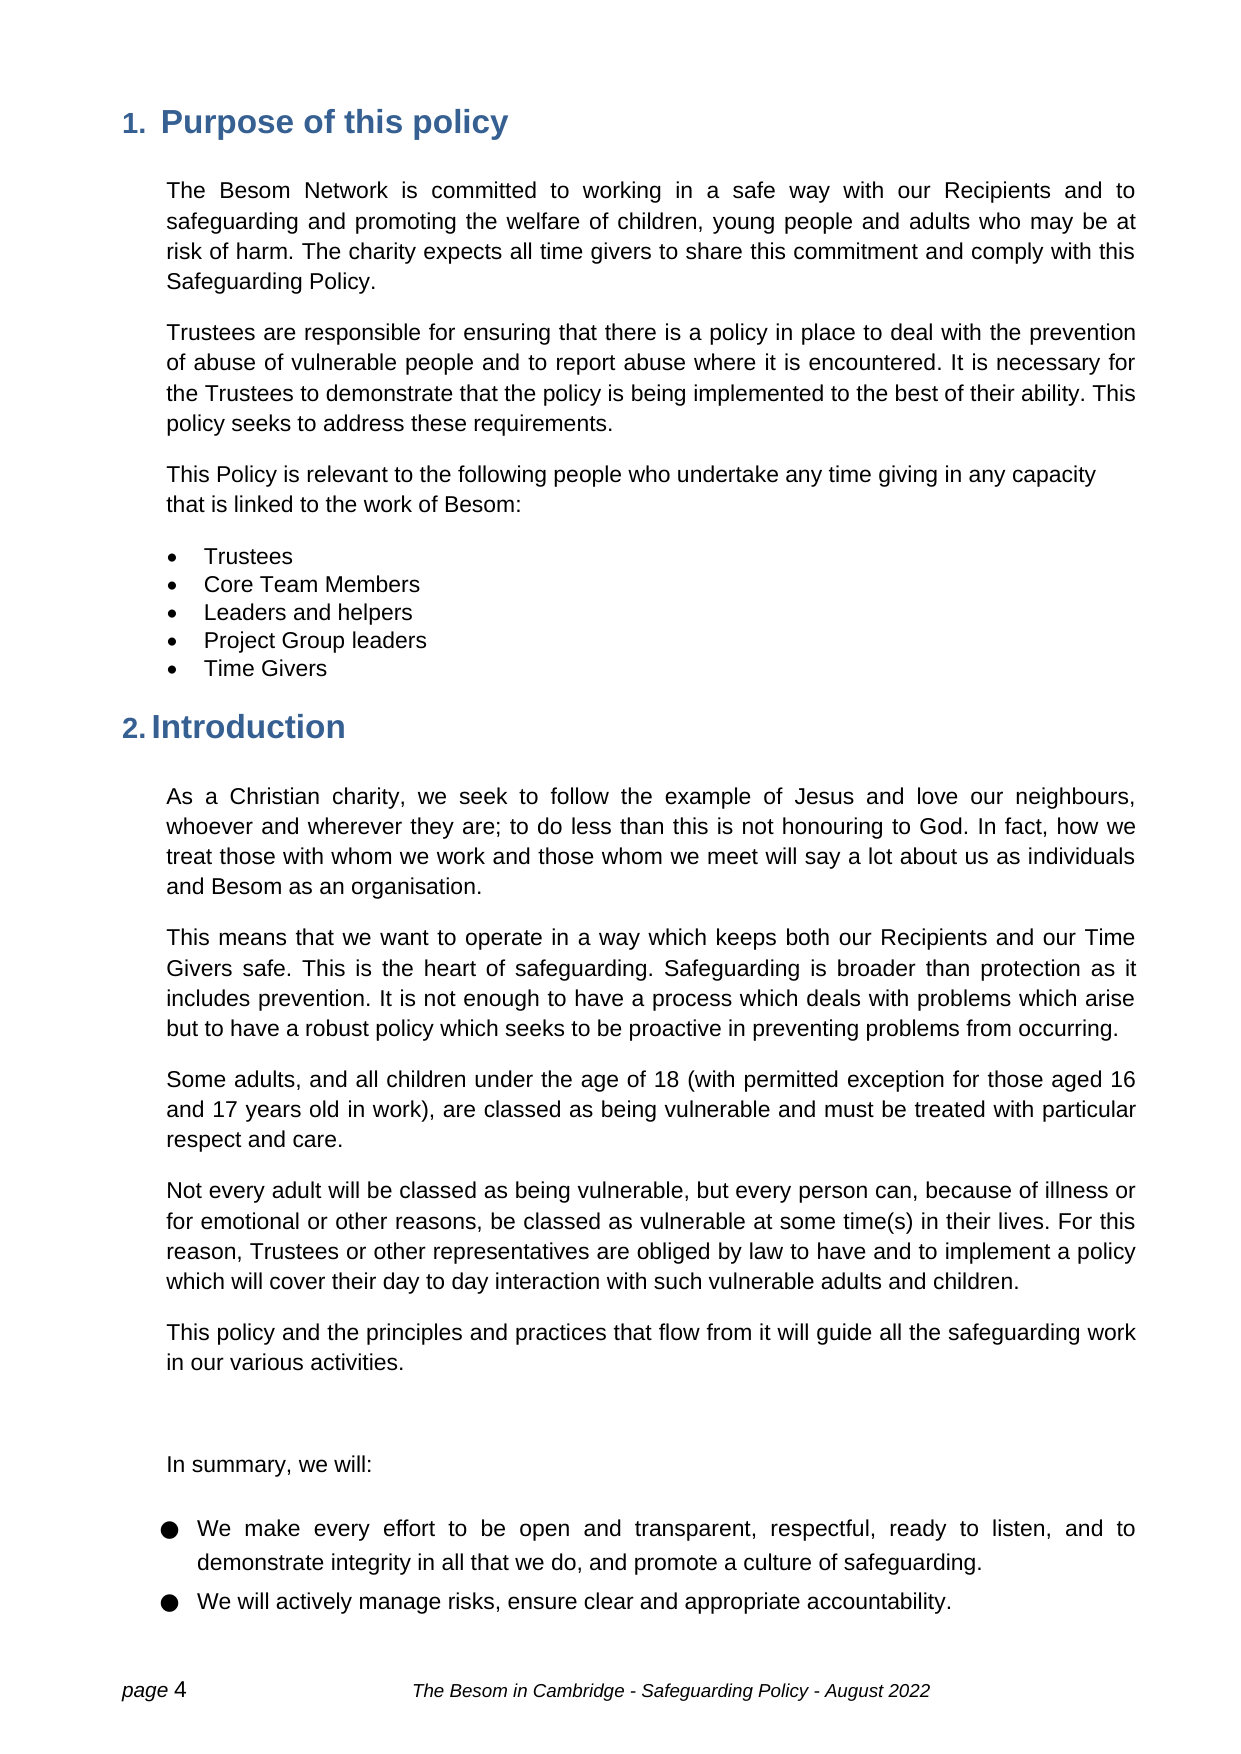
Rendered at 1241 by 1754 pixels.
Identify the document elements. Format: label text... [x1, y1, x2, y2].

list Introduction [122, 707, 1137, 746]
text Trustees are responsible for ensuring that there is a policy in place to deal with the prevention of abuse of vulnerable people and to report abuse where it is encountered. It is necessary for the Trustees to demonstrate that the policy is being implemented to the best of their ability. This policy seeks to address these requirements. [166, 319, 1137, 436]
text Some adults, and all children under the age of 18 (with permitted exception for those aged 16 and 17 years old in work), are classed as being vulnerable and must be treated with particular respect and care. [166, 1066, 1137, 1153]
list We make every effort to be open and transparent, respectful, ready to listen, and to demonstrate integrity in all that we do, and promote a culture of safeguarding. [159, 1502, 1137, 1576]
text The Besom Network is committed to working in a safe way with our Recipients and to safeguarding and promoting the welfare of children, young people and adults who may be at risk of harm. The charity expects all time givers to share this commitment and comply with this Safeguarding Policy. [166, 177, 1137, 294]
text As a Christian charity, we seek to follow the example of Jesus and love our neighbours, whoever and wherever they are; to do less than this is not honouring to God. In fact, how we treat those with whom we work and those whom we meet will say a lot about us as individuals and Besom as an organisation. [166, 783, 1137, 899]
list We will actively manage risks, ensure clear and appropriate accountability. [159, 1576, 1137, 1623]
list Leaders and helpers [166, 598, 1137, 626]
list Time Givers [166, 654, 1137, 682]
list Trustees [166, 542, 1137, 570]
text This Policy is relevant to the following people who undertake any time giving in any capacity that is linked to the work of Besom: [166, 461, 1137, 517]
text This means that we want to operate in a way which keeps both our Recipients and our Time Givers safe. This is the heart of safeguarding. Safeguarding is broader than protection as it includes prevention. It is not enough to have a process which deals with problems which arise but to have a robust policy which seeks to be proactive in preventing problems from occurring. [166, 924, 1137, 1041]
text In summary, we will: [166, 1451, 1137, 1478]
text This policy and the principles and practices that flow from it will guide all the safeguarding work in our various activities. [166, 1319, 1137, 1376]
text Not every adult will be classed as being vulnerable, but every person can, because of illness or for emotional or other reasons, be classed as vulnerable at some time(s) in their lives. For this reason, Trustees or other representatives are obliged by law to have and to implement a policy which will cover their day to day interaction with such vulnerable adults and children. [166, 1177, 1137, 1294]
list Project Group leaders [166, 626, 1137, 654]
list Purpose of this policy [122, 102, 1137, 141]
list Core Team Members [166, 570, 1137, 598]
